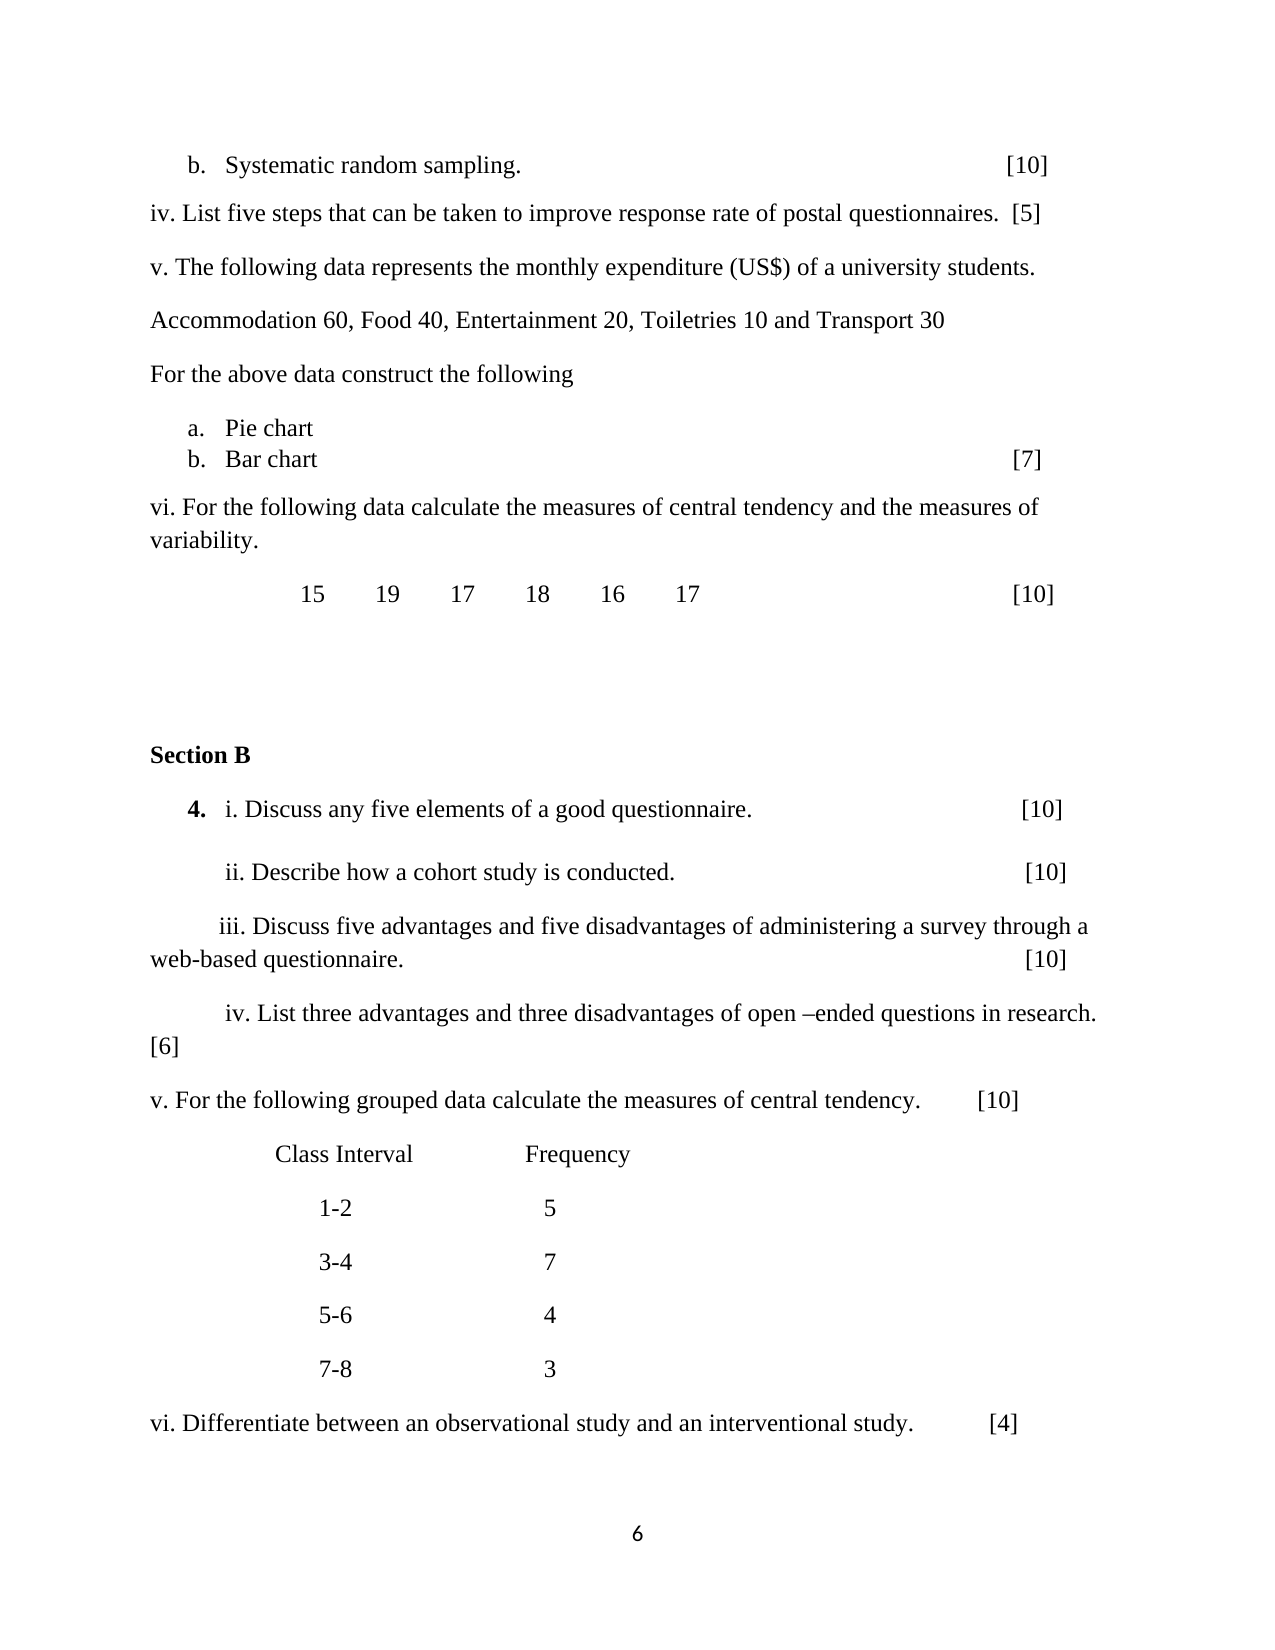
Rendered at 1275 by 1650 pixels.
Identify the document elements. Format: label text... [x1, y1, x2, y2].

text vi. Differentiate between an observational study and an interventional study. [4] [150, 1408, 1125, 1437]
text Class Interval Frequency [150, 1139, 1125, 1168]
text Accommodation 60, Food 40, Entertainment 20, Toiletries 10 and Transport 30 [150, 305, 1125, 334]
text 5-6 4 [150, 1300, 1125, 1329]
text Section B [150, 740, 1125, 769]
text iv. List five steps that can be taken to improve response rate of postal questionnaires. [5] [150, 198, 1125, 226]
list i. Discuss any five elements of a good questionnaire. [10] [187, 794, 1125, 823]
text 3-4 7 [150, 1247, 1125, 1275]
text 15 19 17 18 16 17 [10] [150, 579, 1125, 607]
text v. The following data represents the monthly expenditure (US$) of a university students. [150, 252, 1125, 280]
list ii. Describe how a cohort study is conducted. [10] [225, 857, 1125, 886]
text iv. List three advantages and three disadvantages of open –ended questions in research. [6] [150, 998, 1125, 1060]
list Bar chart [7] [187, 444, 1125, 473]
text 1-2 5 [150, 1193, 1125, 1221]
text For the above data construct the following [150, 359, 1125, 388]
text vi. For the following data calculate the measures of central tendency and the measures of variability. [150, 492, 1125, 554]
list Systematic random sampling. [10] [187, 150, 1125, 179]
text iii. Discuss five advantages and five disadvantages of administering a survey through a web-based questionnaire. [10] [150, 911, 1125, 973]
text v. For the following grouped data calculate the measures of central tendency. [10] [150, 1085, 1125, 1114]
text 7-8 3 [150, 1354, 1125, 1383]
list Pie chart [187, 413, 1125, 442]
